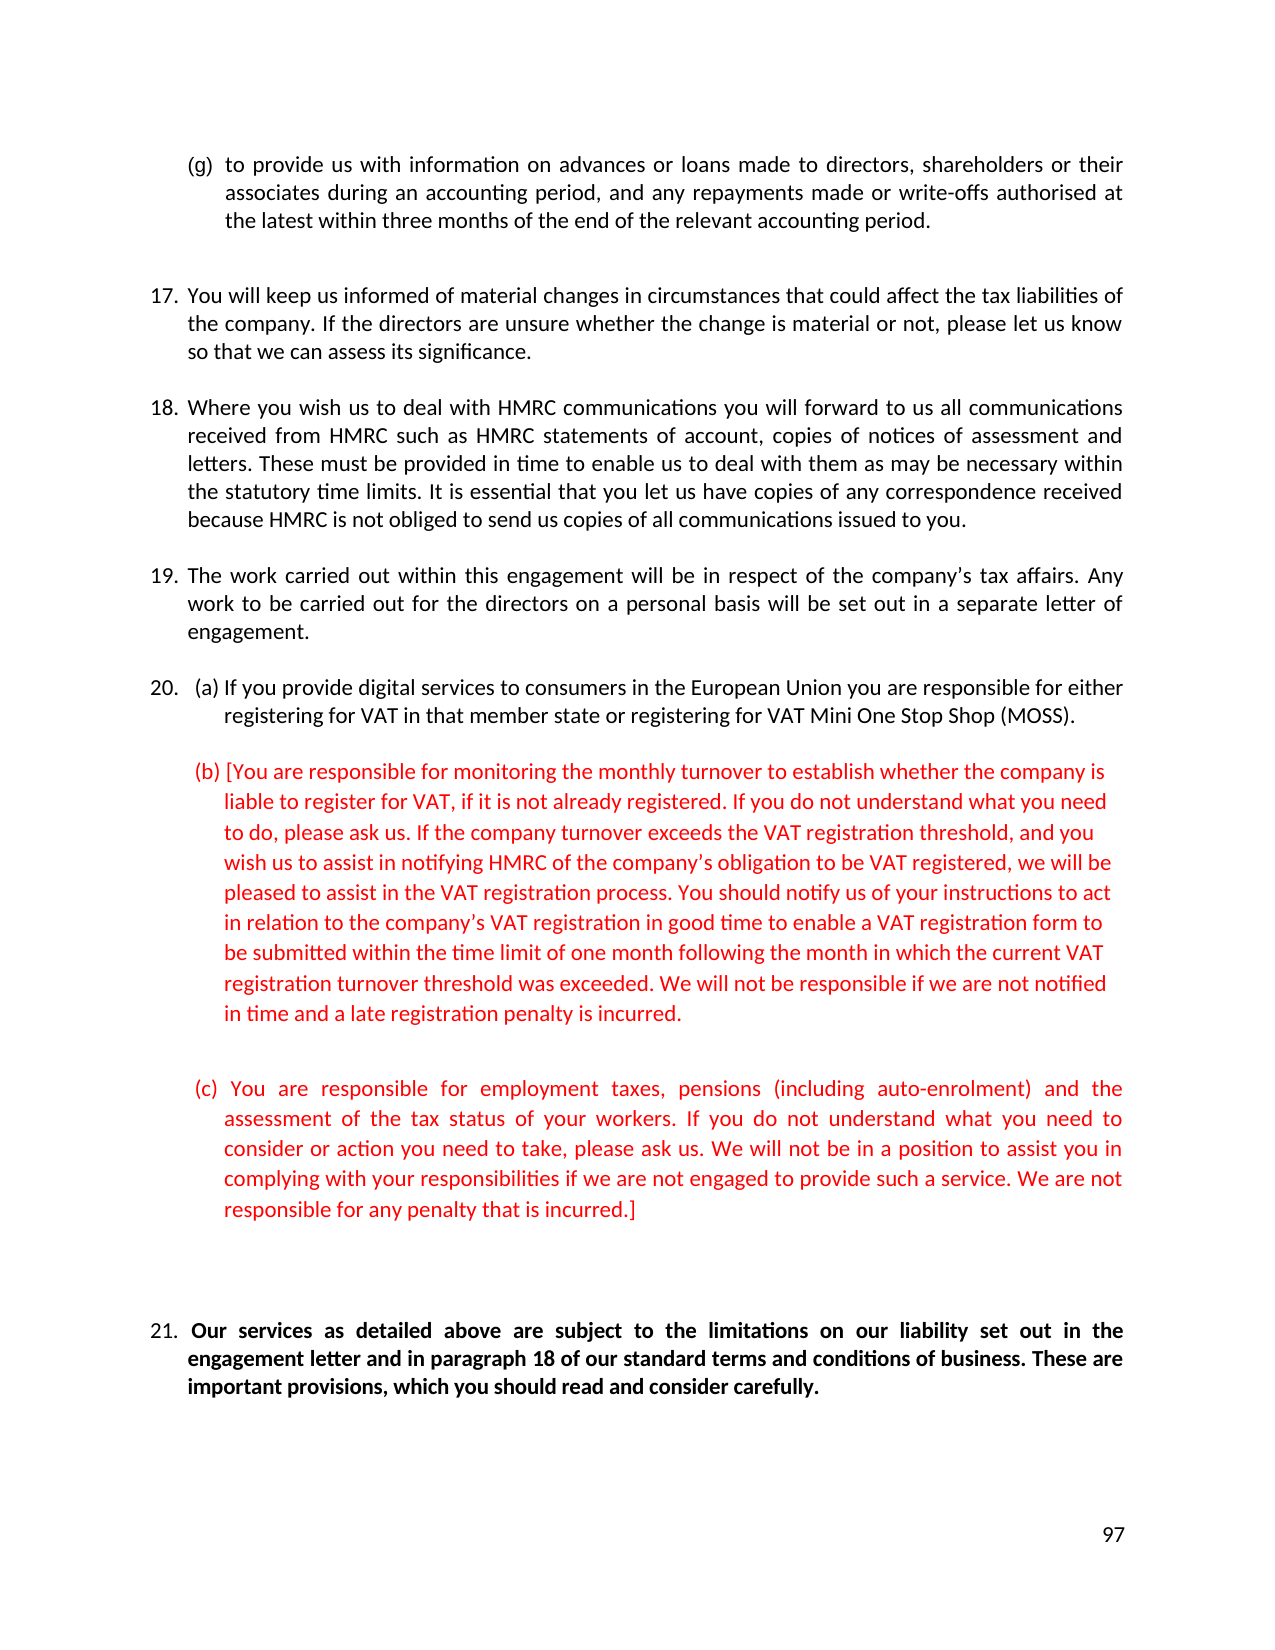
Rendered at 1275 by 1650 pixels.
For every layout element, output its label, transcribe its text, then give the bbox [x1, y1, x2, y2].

list (a) If you provide digital services to consumers in the European Union you are responsible for either registering for VAT in that member state or registering for VAT Mini One Stop Shop (MOSS). [150, 673, 1125, 729]
list to provide us with information on advances or loans made to directors, shareholders or their associates during an accounting period, and any repayments made or write-offs authorised at the latest within three months of the end of the relevant accounting period. [187, 150, 1125, 234]
text (b) [You are responsible for monitoring the monthly turnover to establish whether the company is liable to register for VAT, if it is not already registered. If you do not understand what you need to do, please ask us. If the company turnover exceeds the VAT registration threshold, and you wish us to assist in notifying HMRC of the company’s obligation to be VAT registered, we will be pleased to assist in the VAT registration process. You should notify us of your instructions to act in relation to the company’s VAT registration in good time to enable a VAT registration form to be submitted within the time limit of one month following the month in which the current VAT registration turnover threshold was exceeded. We will not be responsible if we are not notified in time and a late registration penalty is incurred. [150, 757, 1125, 1027]
list The work carried out within this engagement will be in respect of the company’s tax affairs. Any work to be carried out for the directors on a personal basis will be set out in a separate letter of engagement. [150, 561, 1125, 645]
text (c) You are responsible for employment taxes, pensions (including auto-enrolment) and the assessment of the tax status of your workers. If you do not understand what you need to consider or action you need to take, please ask us. We will not be in a position to assist you in complying with your responsibilities if we are not engaged to provide such a service. We are not responsible for any penalty that is incurred.] [150, 1074, 1125, 1223]
list Where you wish us to deal with HMRC communications you will forward to us all communications received from HMRC such as HMRC statements of account, copies of notices of assessment and letters. These must be provided in time to enable us to deal with them as may be necessary within the statutory time limits. It is essential that you let us have copies of any correspondence received because HMRC is not obliged to send us copies of all communications issued to you. [150, 393, 1125, 533]
list You will keep us informed of material changes in circumstances that could affect the tax liabilities of the company. If the directors are unsure whether the change is material or not, please let us know so that we can assess its significance. [150, 281, 1125, 365]
list Our services as detailed above are subject to the limitations on our liability set out in the engagement letter and in paragraph 18 of our standard terms and conditions of business. These are important provisions, which you should read and consider carefully. [150, 1316, 1125, 1401]
